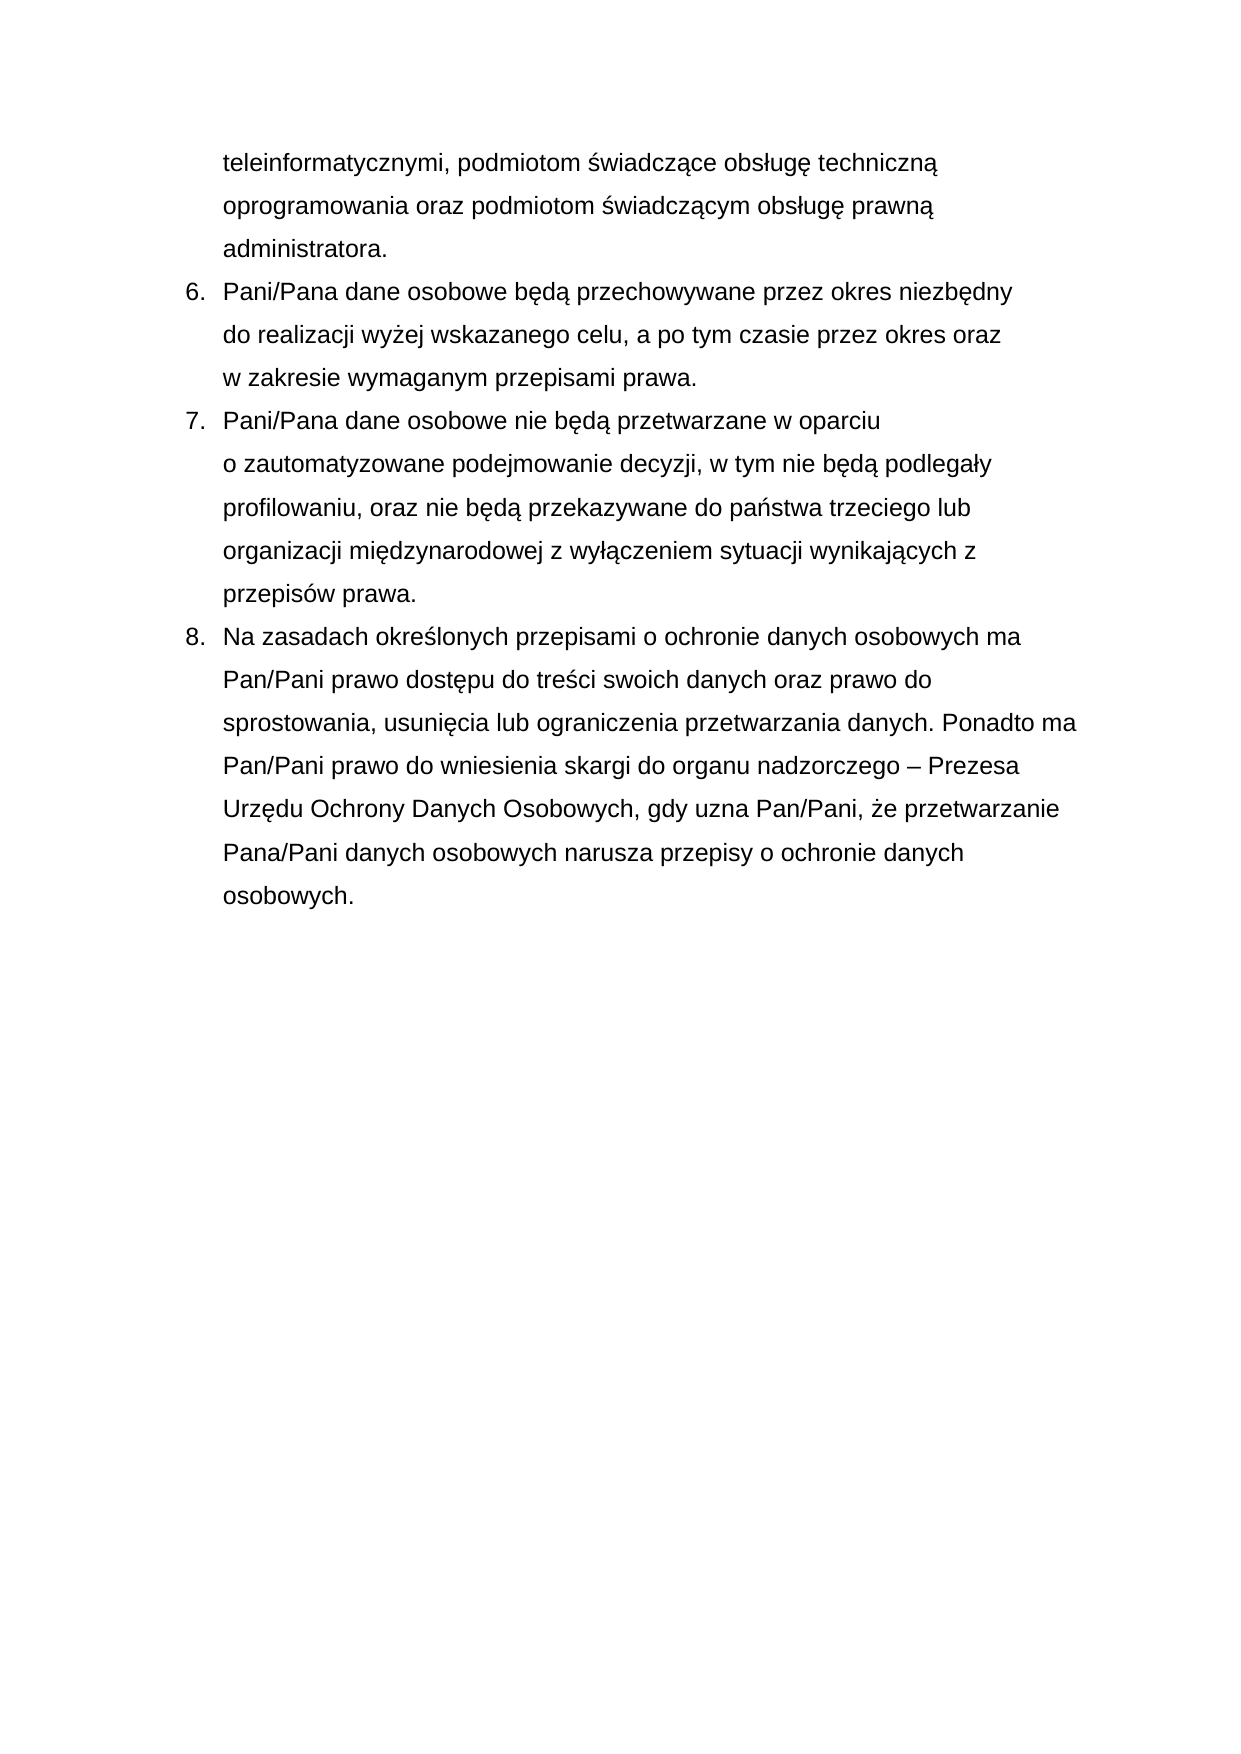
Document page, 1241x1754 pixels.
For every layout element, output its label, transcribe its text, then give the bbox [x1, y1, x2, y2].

list Na zasadach określonych przepisami o ochronie danych osobowych ma Pan/Pani prawo dostępu do treści swoich danych oraz prawo do sprostowania, usunięcia lub ograniczenia przetwarzania danych. Ponadto ma Pan/Pani prawo do wniesienia skargi do organu nadzorczego – Prezesa Urzędu Ochrony Danych Osobowych, gdy uzna Pan/Pani, że przetwarzanie Pana/Pani danych osobowych narusza przepisy o ochronie danych osobowych. [185, 622, 1093, 909]
list Pani/Pana dane osobowe nie będą przetwarzane w oparciu o zautomatyzowane podejmowanie decyzji, w tym nie będą podlegały profilowaniu, oraz nie będą przekazywane do państwa trzeciego lub organizacji międzynarodowej z wyłączeniem sytuacji wynikających z przepisów prawa. [185, 406, 1093, 608]
list Pani/Pana dane osobowe będą przechowywane przez okres niezbędny do realizacji wyżej wskazanego celu, a po tym czasie przez okres oraz w zakresie wymaganym przepisami prawa. [185, 277, 1093, 392]
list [185, 148, 1093, 263]
